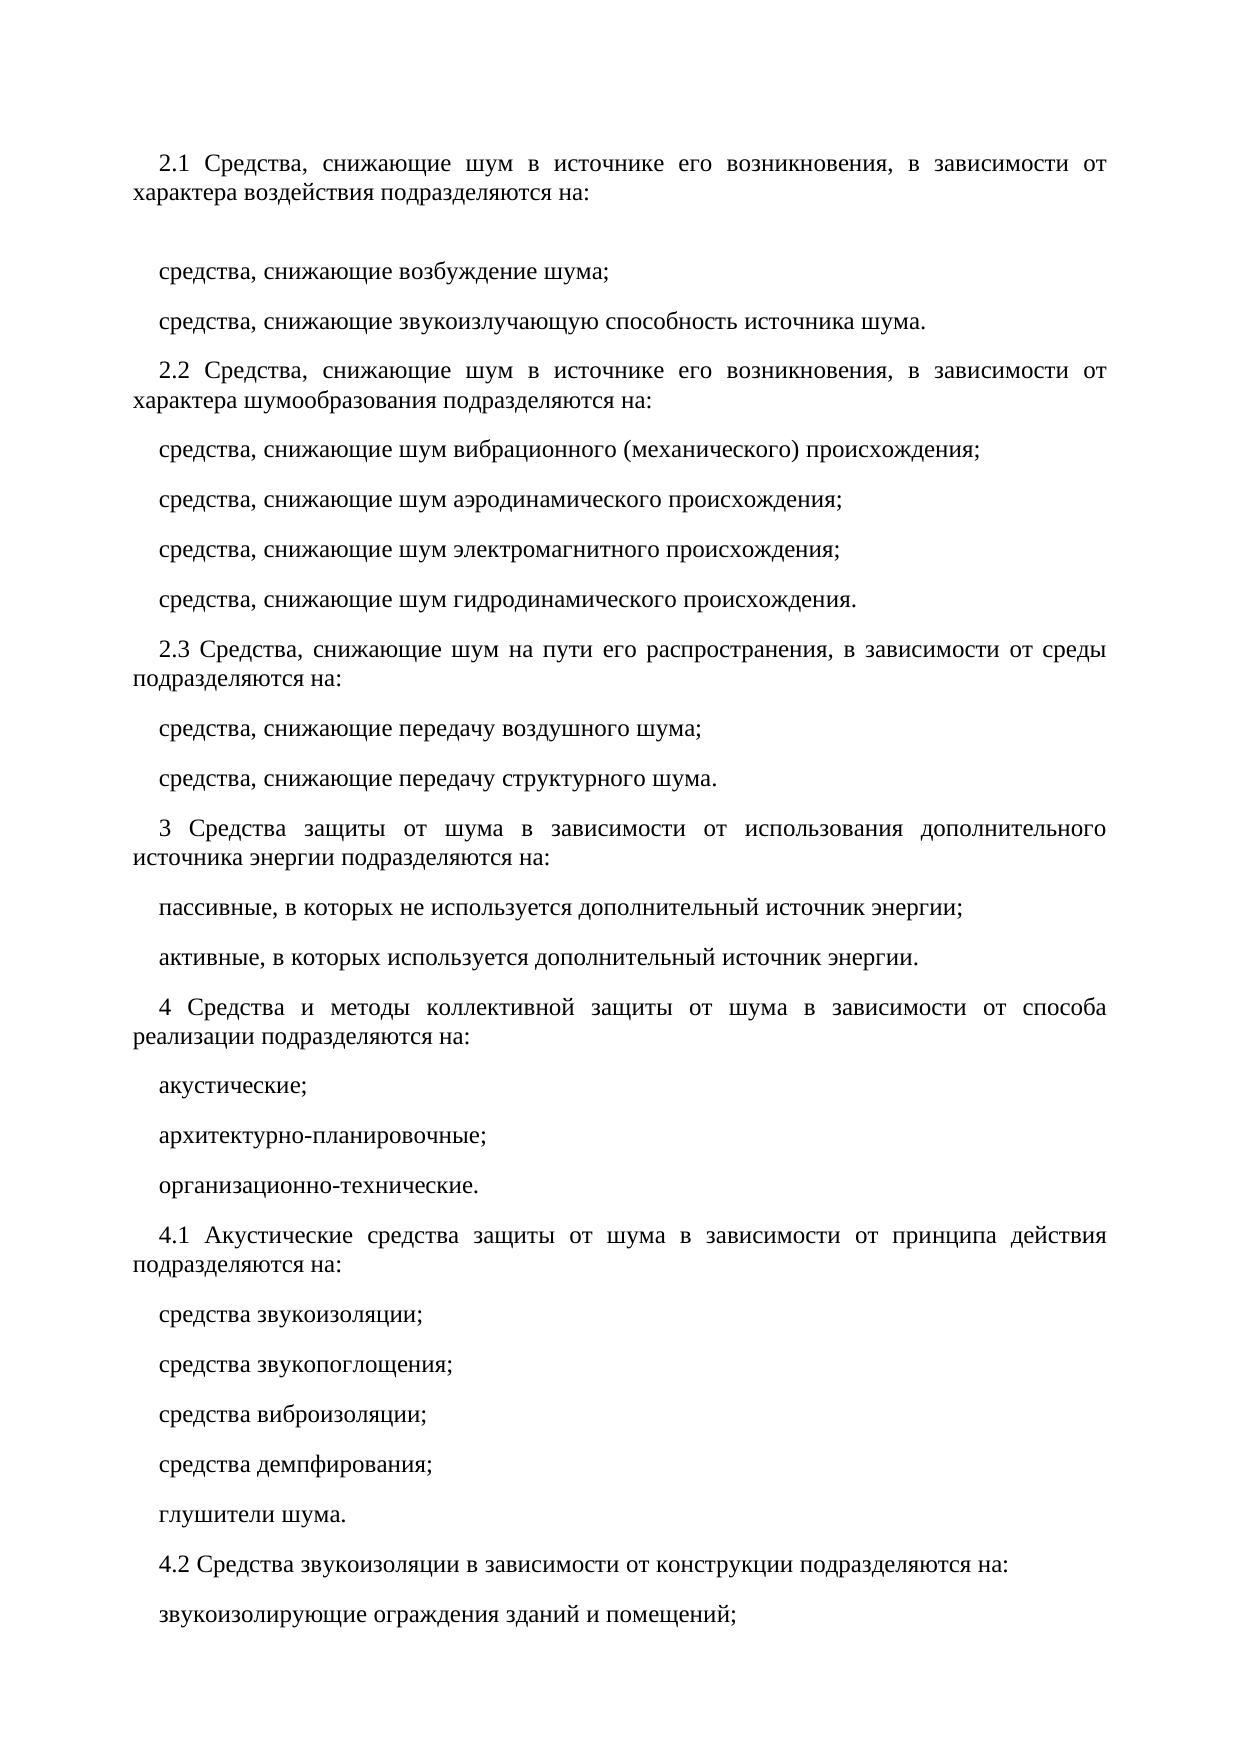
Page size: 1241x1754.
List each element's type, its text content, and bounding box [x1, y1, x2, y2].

text 4.2 Средства звукоизоляции в зависимости от конструкции подразделяются на: [133, 1548, 1108, 1578]
text средства, снижающие шум аэродинамического происхождения; [133, 484, 1108, 513]
text звукоизолирующие ограждения зданий и помещений; [133, 1598, 1108, 1627]
text организационно-технические. [133, 1170, 1108, 1199]
text пассивные, в которых не используется дополнительный источник энергии; [133, 892, 1108, 921]
text средства, снижающие шум гидродинамического происхождения. [133, 584, 1108, 613]
text средства демпфирования; [133, 1449, 1108, 1478]
text средства звукопоглощения; [133, 1349, 1108, 1378]
text средства виброизоляции; [133, 1399, 1108, 1428]
text активные, в которых используется дополнительный источник энергии. [133, 942, 1108, 971]
text 2.3 Средства, снижающие шум на пути его распространения, в зависимости от среды подразделяются на: [133, 634, 1108, 692]
text 2.1 Средства, снижающие шум в источнике его возникновения, в зависимости от характера воздействия подразделяются на: [133, 148, 1108, 206]
text глушители шума. [133, 1499, 1108, 1528]
text 4 Средства и методы коллективной защиты от шума в зависимости от способа реализации подразделяются на: [133, 991, 1108, 1049]
text средства, снижающие шум вибрационного (механического) происхождения; [133, 434, 1108, 463]
text 2.2 Средства, снижающие шум в источнике его возникновения, в зависимости от характера шумообразования подразделяются на: [133, 355, 1108, 413]
text средства звукоизоляции; [133, 1299, 1108, 1328]
text акустические; [133, 1070, 1108, 1099]
text средства, снижающие передачу структурного шума. [133, 763, 1108, 792]
text средства, снижающие возбуждение шума; [133, 227, 1108, 285]
text средства, снижающие звукоизлучающую способность источника шума. [133, 306, 1108, 334]
text средства, снижающие шум электромагнитного происхождения; [133, 534, 1108, 563]
text 4.1 Акустические средства защиты от шума в зависимости от принципа действия подразделяются на: [133, 1220, 1108, 1278]
text архитектурно-планировочные; [133, 1120, 1108, 1149]
text средства, снижающие передачу воздушного шума; [133, 713, 1108, 742]
text 3 Средства защиты от шума в зависимости от использования дополнительного источника энергии подразделяются на: [133, 813, 1108, 871]
